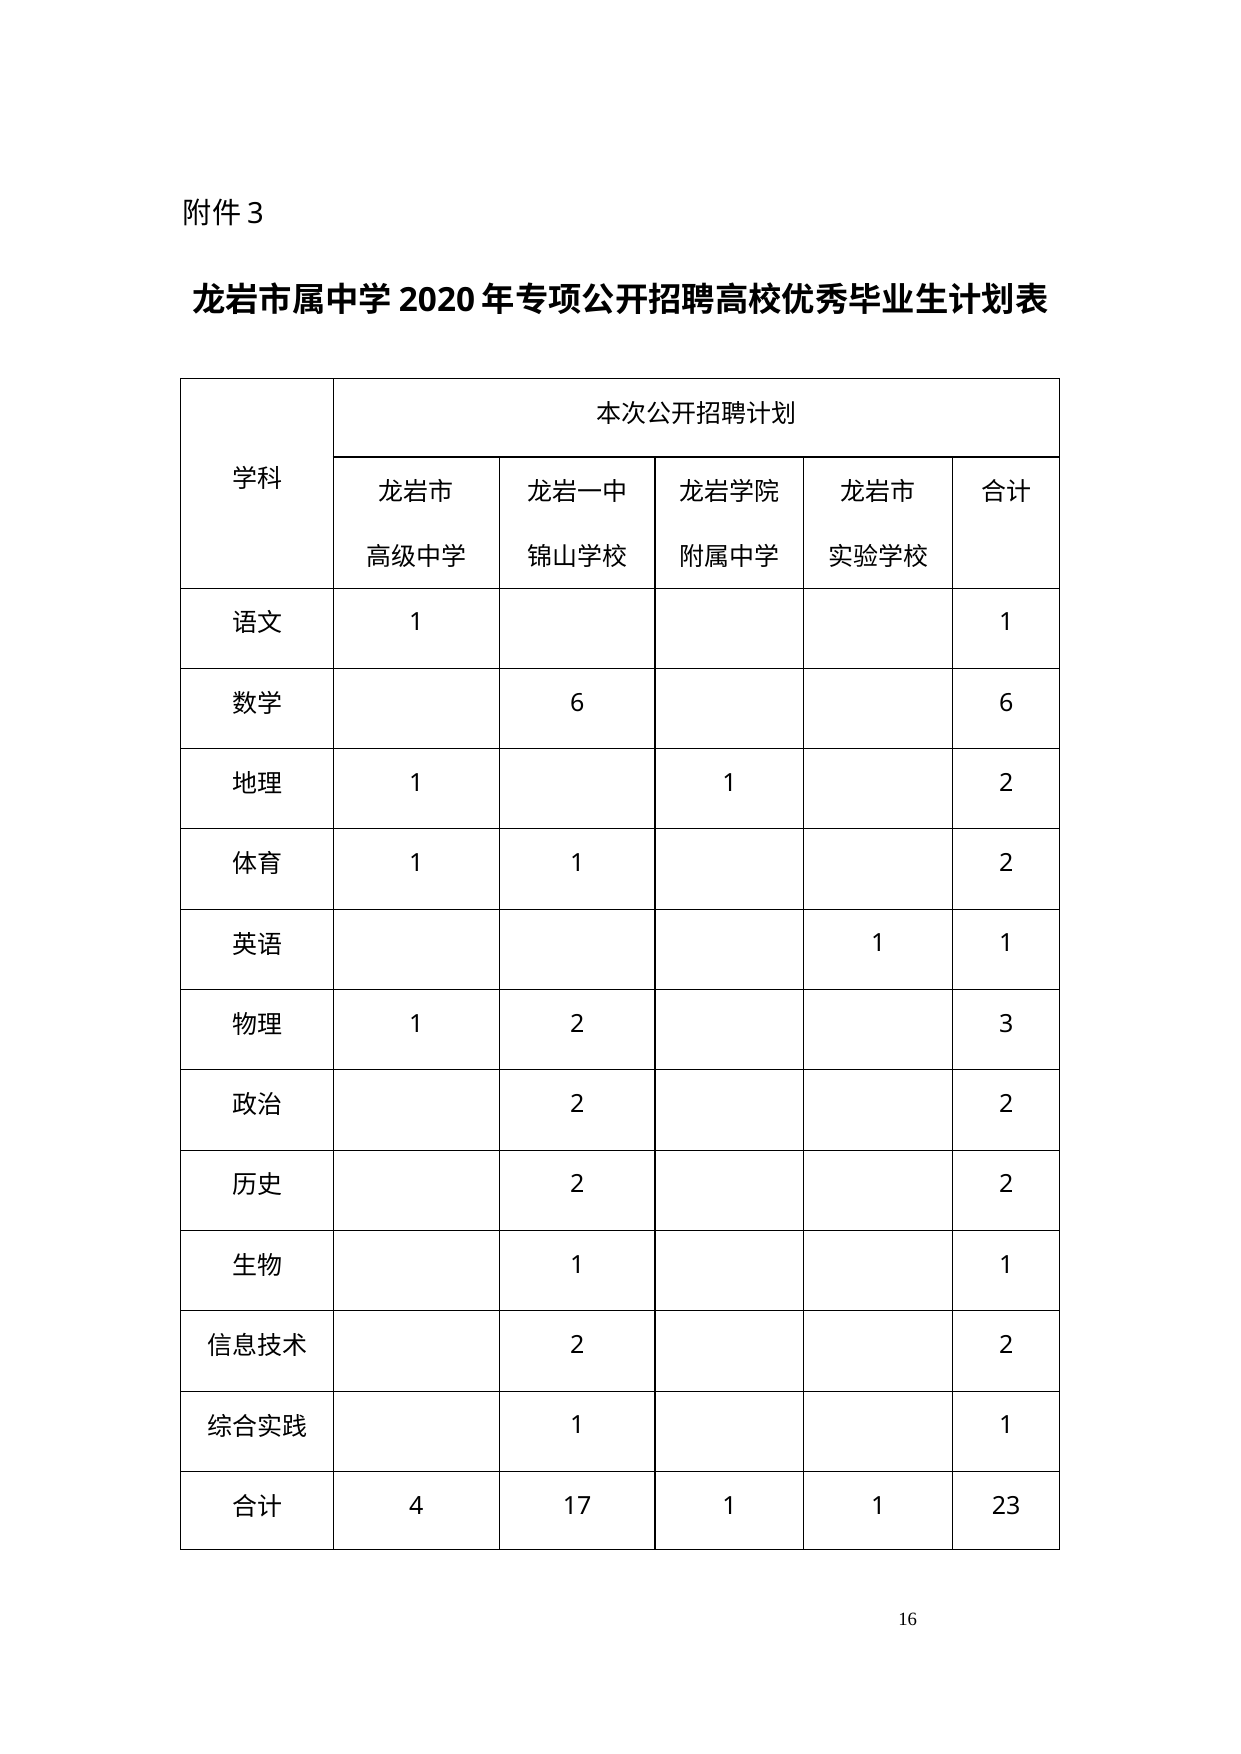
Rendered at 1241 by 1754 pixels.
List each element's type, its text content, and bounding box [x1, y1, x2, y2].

text 附件3 [183, 178, 1058, 243]
table_cell 6 [953, 669, 1059, 748]
table_cell 2 [500, 1151, 654, 1230]
table_cell 1 [656, 749, 803, 828]
table_cell 2 [500, 1311, 654, 1391]
table_cell 1 [334, 829, 499, 909]
table_cell [804, 829, 952, 909]
table_cell 2 [953, 749, 1059, 828]
table_cell 龙岩一中 锦山学校 [500, 458, 654, 587]
table_cell [334, 1070, 499, 1149]
table_cell 政治 [181, 1070, 333, 1149]
table_cell [804, 1311, 952, 1391]
table_cell 1 [500, 1392, 654, 1471]
table_cell 信息技术 [181, 1311, 333, 1391]
table_cell [334, 1231, 499, 1310]
table_cell 2 [500, 990, 654, 1069]
table_cell [804, 1231, 952, 1310]
table_cell [804, 1070, 952, 1149]
table_cell [500, 910, 654, 989]
table_cell 1 [953, 1231, 1059, 1310]
table_cell [334, 910, 499, 989]
table_cell 合计 [181, 1472, 333, 1549]
table_cell [656, 1151, 803, 1230]
table_cell [804, 1392, 952, 1471]
table_header 学科 [181, 379, 333, 587]
table_cell 1 [334, 990, 499, 1069]
table_cell 1 [953, 910, 1059, 989]
table_cell 2 [500, 1070, 654, 1149]
table_cell [656, 589, 803, 668]
table_cell [656, 1392, 803, 1471]
table_cell 23 [953, 1472, 1059, 1549]
table_cell 生物 [181, 1231, 333, 1310]
table_cell 龙岩学院 附属中学 [656, 458, 803, 587]
table_cell 17 [500, 1472, 654, 1549]
table_cell 合计 [953, 458, 1059, 587]
table_cell 物理 [181, 990, 333, 1069]
table_cell [334, 1392, 499, 1471]
table_cell 综合实践 [181, 1392, 333, 1471]
table_cell [656, 1070, 803, 1149]
table_cell 2 [953, 1070, 1059, 1149]
table_cell 1 [953, 589, 1059, 668]
table_cell [804, 669, 952, 748]
table_cell [656, 990, 803, 1069]
table_cell 2 [953, 829, 1059, 909]
table_cell 地理 [181, 749, 333, 828]
table_cell 2 [953, 1151, 1059, 1230]
table_cell 历史 [181, 1151, 333, 1230]
table_cell 1 [953, 1392, 1059, 1471]
table_cell 龙岩市 高级中学 [334, 458, 499, 587]
table_cell [804, 990, 952, 1069]
table_cell [804, 1151, 952, 1230]
table_cell 2 [953, 1311, 1059, 1391]
table_cell [334, 1311, 499, 1391]
table_cell [804, 589, 952, 668]
table_cell 1 [334, 589, 499, 668]
table_cell 1 [804, 910, 952, 989]
table_header 本次公开招聘计划 [334, 379, 1059, 456]
table_cell [656, 1231, 803, 1310]
table_cell 1 [334, 749, 499, 828]
table_cell 数学 [181, 669, 333, 748]
table_cell [500, 749, 654, 828]
table_cell [804, 749, 952, 828]
table_cell [656, 910, 803, 989]
table_cell 1 [804, 1472, 952, 1549]
table_cell 6 [500, 669, 654, 748]
table_cell 1 [656, 1472, 803, 1549]
table_cell [334, 669, 499, 748]
table_cell 1 [500, 1231, 654, 1310]
table_cell [656, 1311, 803, 1391]
table_cell [656, 829, 803, 909]
table_cell 语文 [181, 589, 333, 668]
table_cell [500, 589, 654, 668]
table_cell 龙岩市 实验学校 [804, 458, 952, 587]
table_cell [334, 1151, 499, 1230]
table_cell 英语 [181, 910, 333, 989]
table_cell 体育 [181, 829, 333, 909]
table_cell 1 [500, 829, 654, 909]
text 龙岩市属中学2020年专项公开招聘高校优秀毕业生计划表 [183, 264, 1058, 329]
table_cell 3 [953, 990, 1059, 1069]
table_cell 4 [334, 1472, 499, 1549]
table_cell [656, 669, 803, 748]
